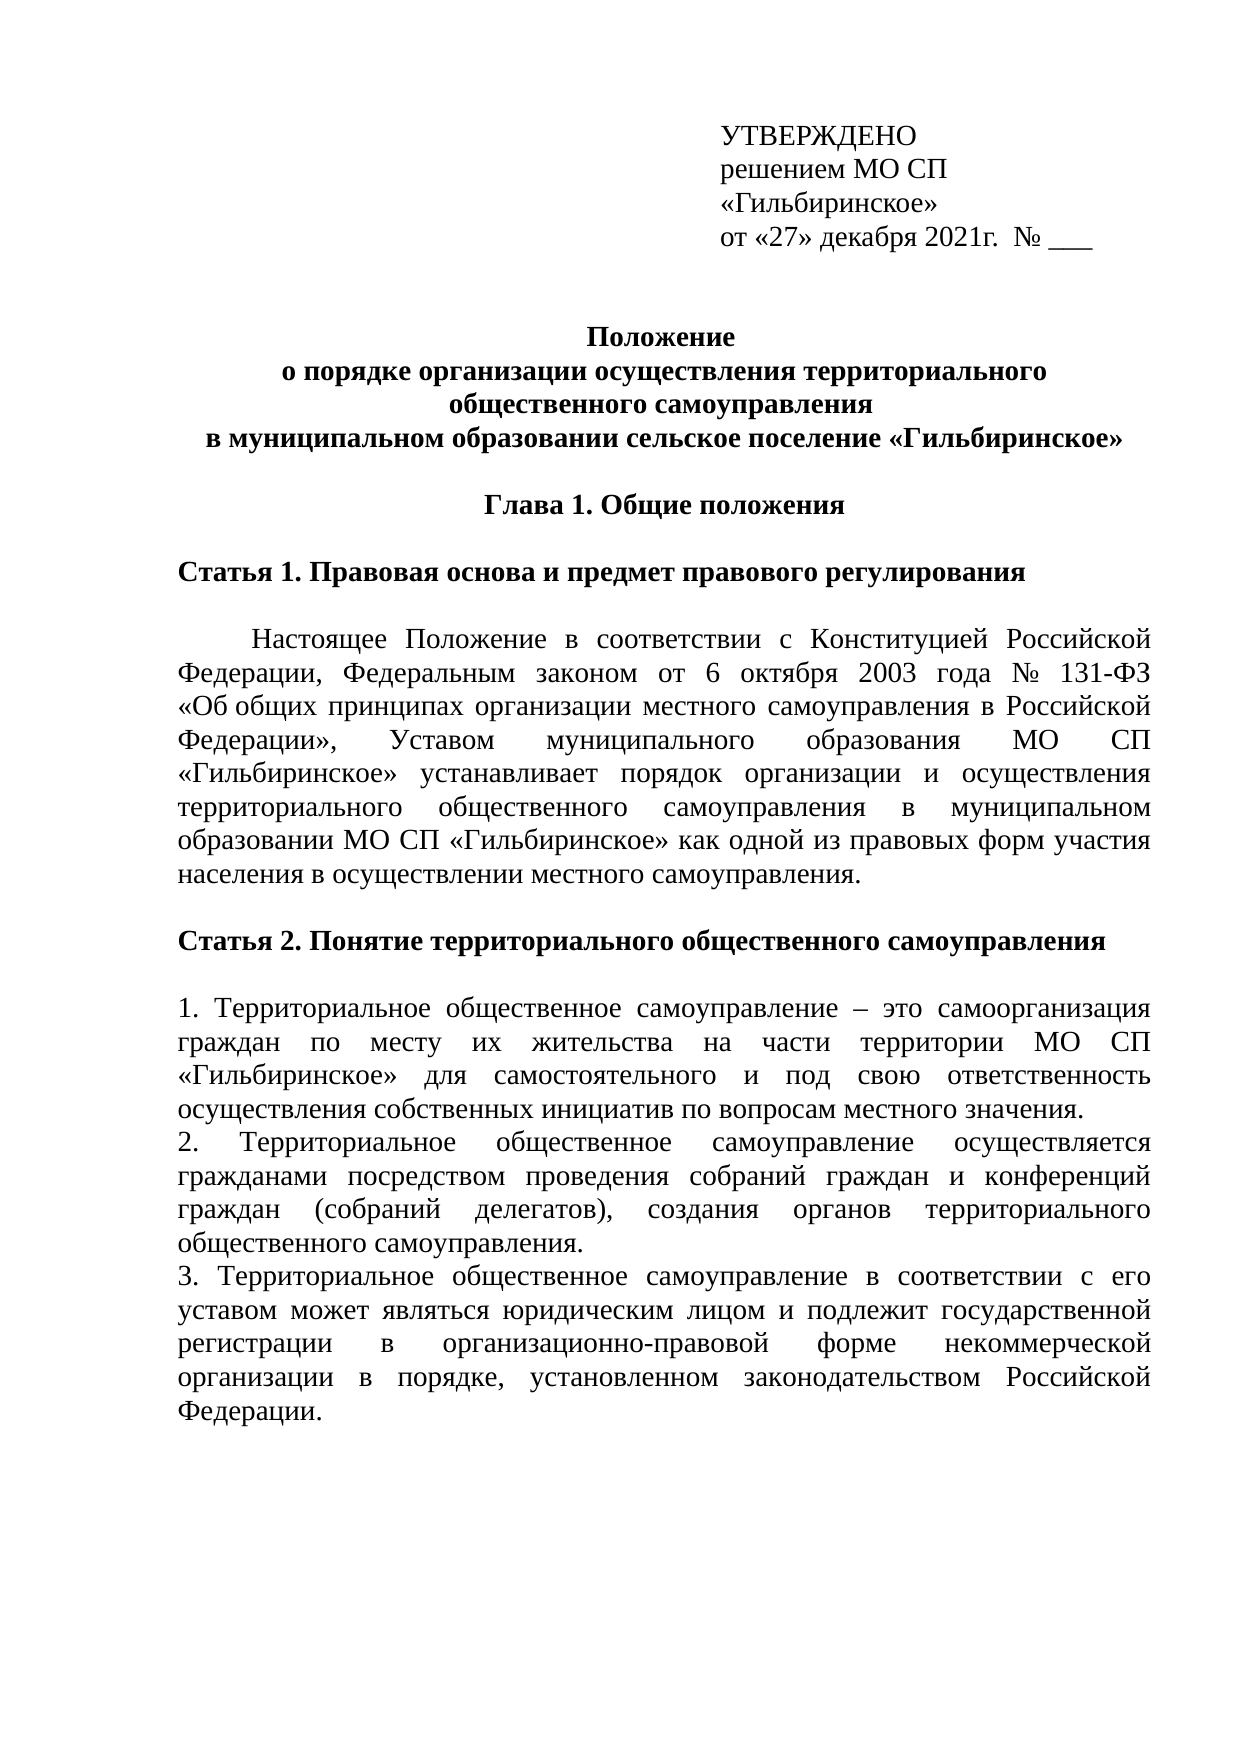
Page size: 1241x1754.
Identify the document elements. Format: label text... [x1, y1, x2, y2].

text Положение о порядке организации осуществления территориального общественного самоуправления в муниципальном образовании сельское поселение «Гильбиринское» [177, 319, 1152, 453]
text Статья 1. Правовая основа и предмет правового регулирования [177, 554, 1152, 588]
text 3. Территориальное общественное самоуправление в соответствии с его уставом может являться юридическим лицом и подлежит государственной регистрации в организационно-правовой форме некоммерческой организации в порядке, установленном законодательством Российской Федерации. [177, 1258, 1152, 1426]
text Статья 2. Понятие территориального общественного самоуправления [177, 923, 1152, 957]
table_header УТВЕРЖДЕНО решением МО СП «Гильбиринское» от «27» декабря 2021г. № ___ [709, 118, 1152, 252]
text Настоящее Положение в соответствии с Конституцией Российской Федерации, Федеральным законом от 6 октября 2003 года № 131-ФЗ «Об общих принципах организации местного самоуправления в Российской Федерации», Уставом муниципального образования МО СП «Гильбиринское» устанавливает порядок организации и осуществления территориального общественного самоуправления в муниципальном образовании МО СП «Гильбиринское» как одной из правовых форм участия населения в осуществлении местного самоуправления. [177, 621, 1152, 889]
text Глава 1. Общие положения [177, 487, 1152, 521]
text 2. Территориальное общественное самоуправление осуществляется гражданами посредством проведения собраний граждан и конференций граждан (собраний делегатов), создания органов территориального общественного самоуправления. [177, 1124, 1152, 1258]
text 1. Территориальное общественное самоуправление – это самоорганизация граждан по месту их жительства на части территории МО СП «Гильбиринское» для самостоятельного и под свою ответственность осуществления собственных инициатив по вопросам местного значения. [177, 990, 1152, 1124]
